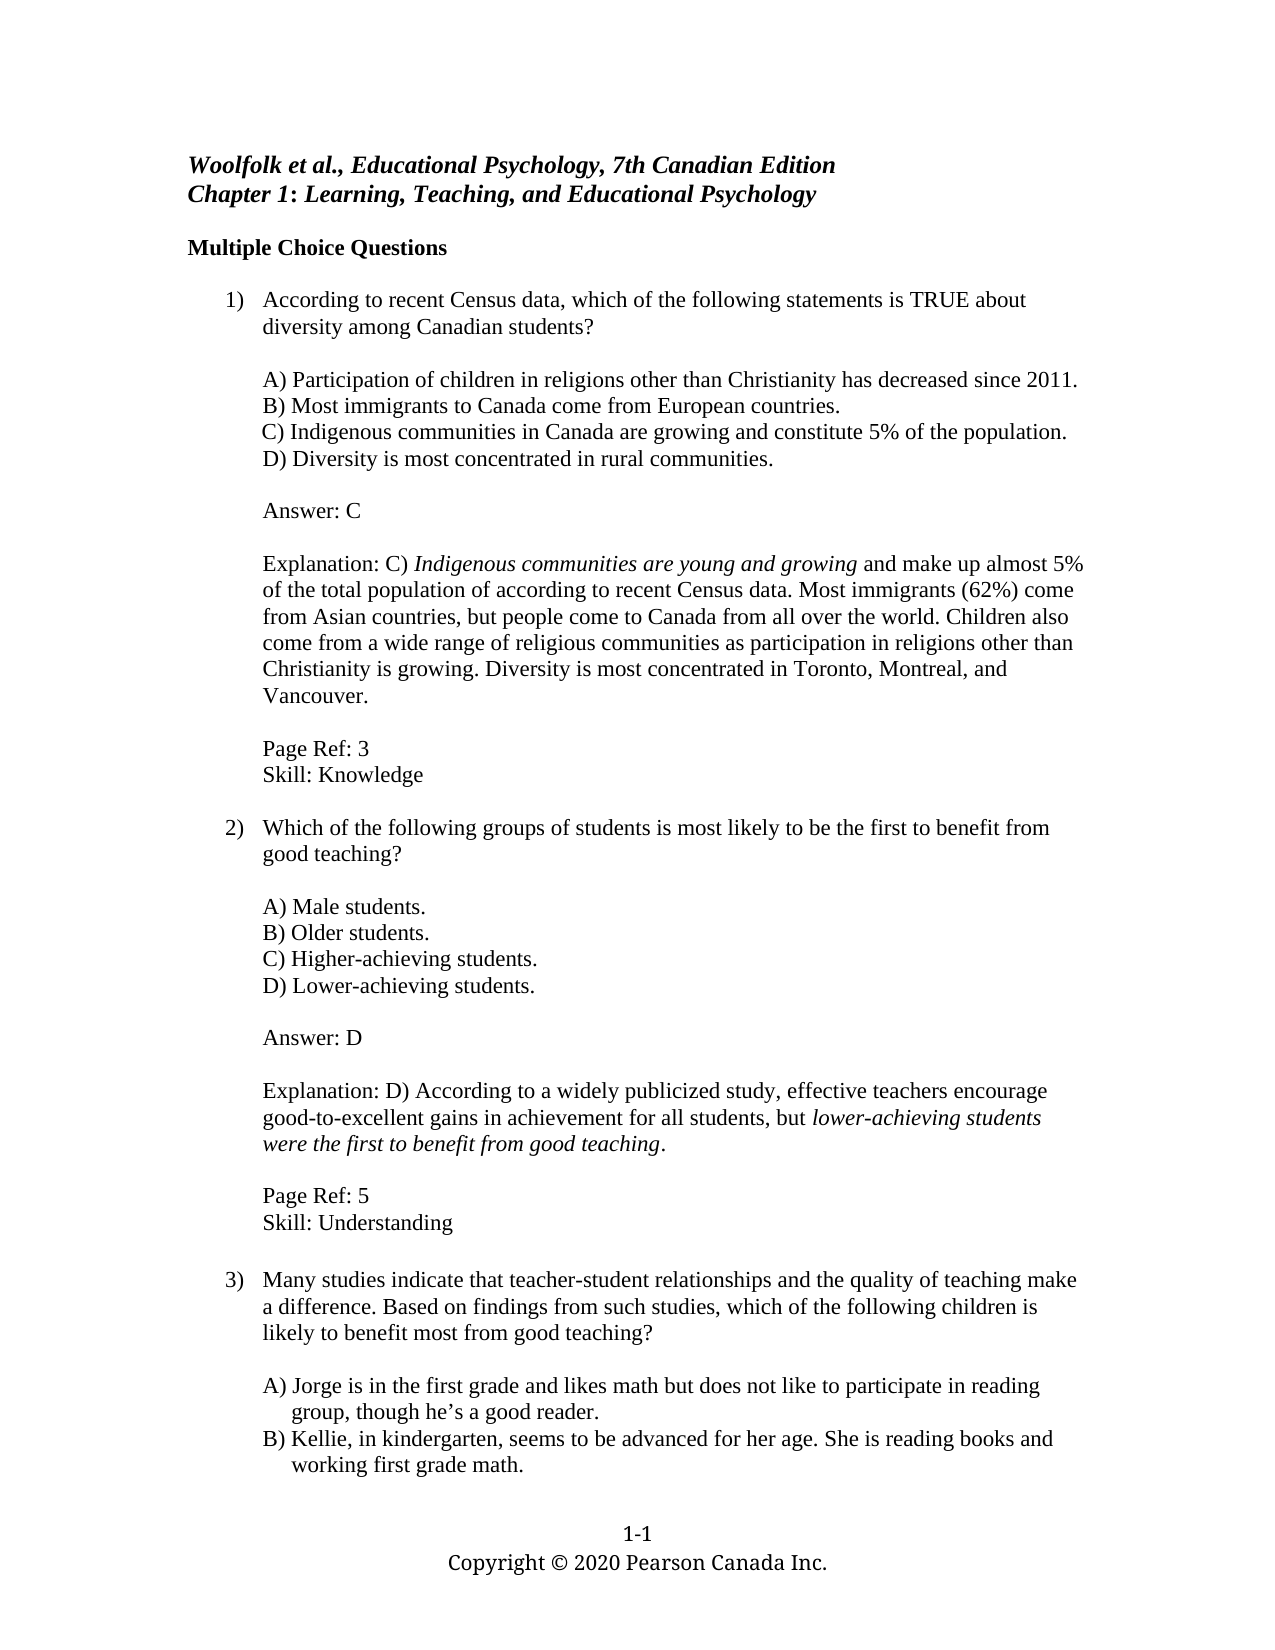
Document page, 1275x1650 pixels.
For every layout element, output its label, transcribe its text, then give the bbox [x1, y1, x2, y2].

text Woolfolk et al., Educational Psychology, 7th Canadian Edition [187, 150, 1087, 179]
text Page Ref: 3 [262, 734, 1087, 761]
text B) Most immigrants to Canada come from European countries. [262, 392, 1087, 418]
text Explanation: C) Indigenous communities are young and growing and make up almost 5% of the total population of according to recent Census data. Most immigrants (62%) come from Asian countries, but people come to Canada from all over the world. Children also come from a wide range of religious communities as participation in religions other than Christianity is growing. Diversity is most concentrated in Toronto, Montreal, and Vancouver. [262, 550, 1087, 708]
text Page Ref: 5 [262, 1183, 1087, 1209]
text Answer: D [262, 1024, 1087, 1051]
text Multiple Choice Questions [187, 234, 1087, 260]
text B) Kellie, in kindergarten, seems to be advanced for her age. She is reading books and working first grade math. [262, 1425, 1087, 1477]
text C) Higher-achieving students. [262, 945, 1087, 972]
text C) Indigenous communities in Canada are growing and constitute 5% of the population. [261, 418, 1087, 445]
text Skill: Knowledge [262, 761, 1087, 787]
text D) Lower-achieving students. [262, 972, 1087, 998]
list Many studies indicate that teacher-student relationships and the quality of teaching make a difference. Based on findings from such studies, which of the following children is likely to benefit most from good teaching? [225, 1267, 1087, 1346]
list According to recent Census data, which of the following statements is TRUE about diversity among Canadian students? [225, 287, 1087, 339]
list Which of the following groups of students is most likely to be the first to benefit from good teaching? [225, 814, 1087, 866]
text Chapter 1: Learning, Teaching, and Educational Psychology [187, 179, 1087, 207]
text Explanation: D) According to a widely publicized study, effective teachers encourage good-to-excellent gains in achievement for all students, but lower-achieving students were the first to benefit from good teaching. [262, 1077, 1087, 1156]
text A) Jorge is in the first grade and likes math but does not like to participate in reading group, though he’s a good reader. [262, 1372, 1087, 1425]
text D) Diversity is most concentrated in rural communities. [262, 445, 1087, 471]
text A) Male students. [262, 893, 1087, 919]
text A) Participation of children in religions other than Christianity has decreased since 2011. [262, 366, 1087, 392]
text Answer: C [262, 497, 1087, 524]
text B) Older students. [262, 919, 1087, 945]
text Skill: Understanding [262, 1209, 1087, 1235]
